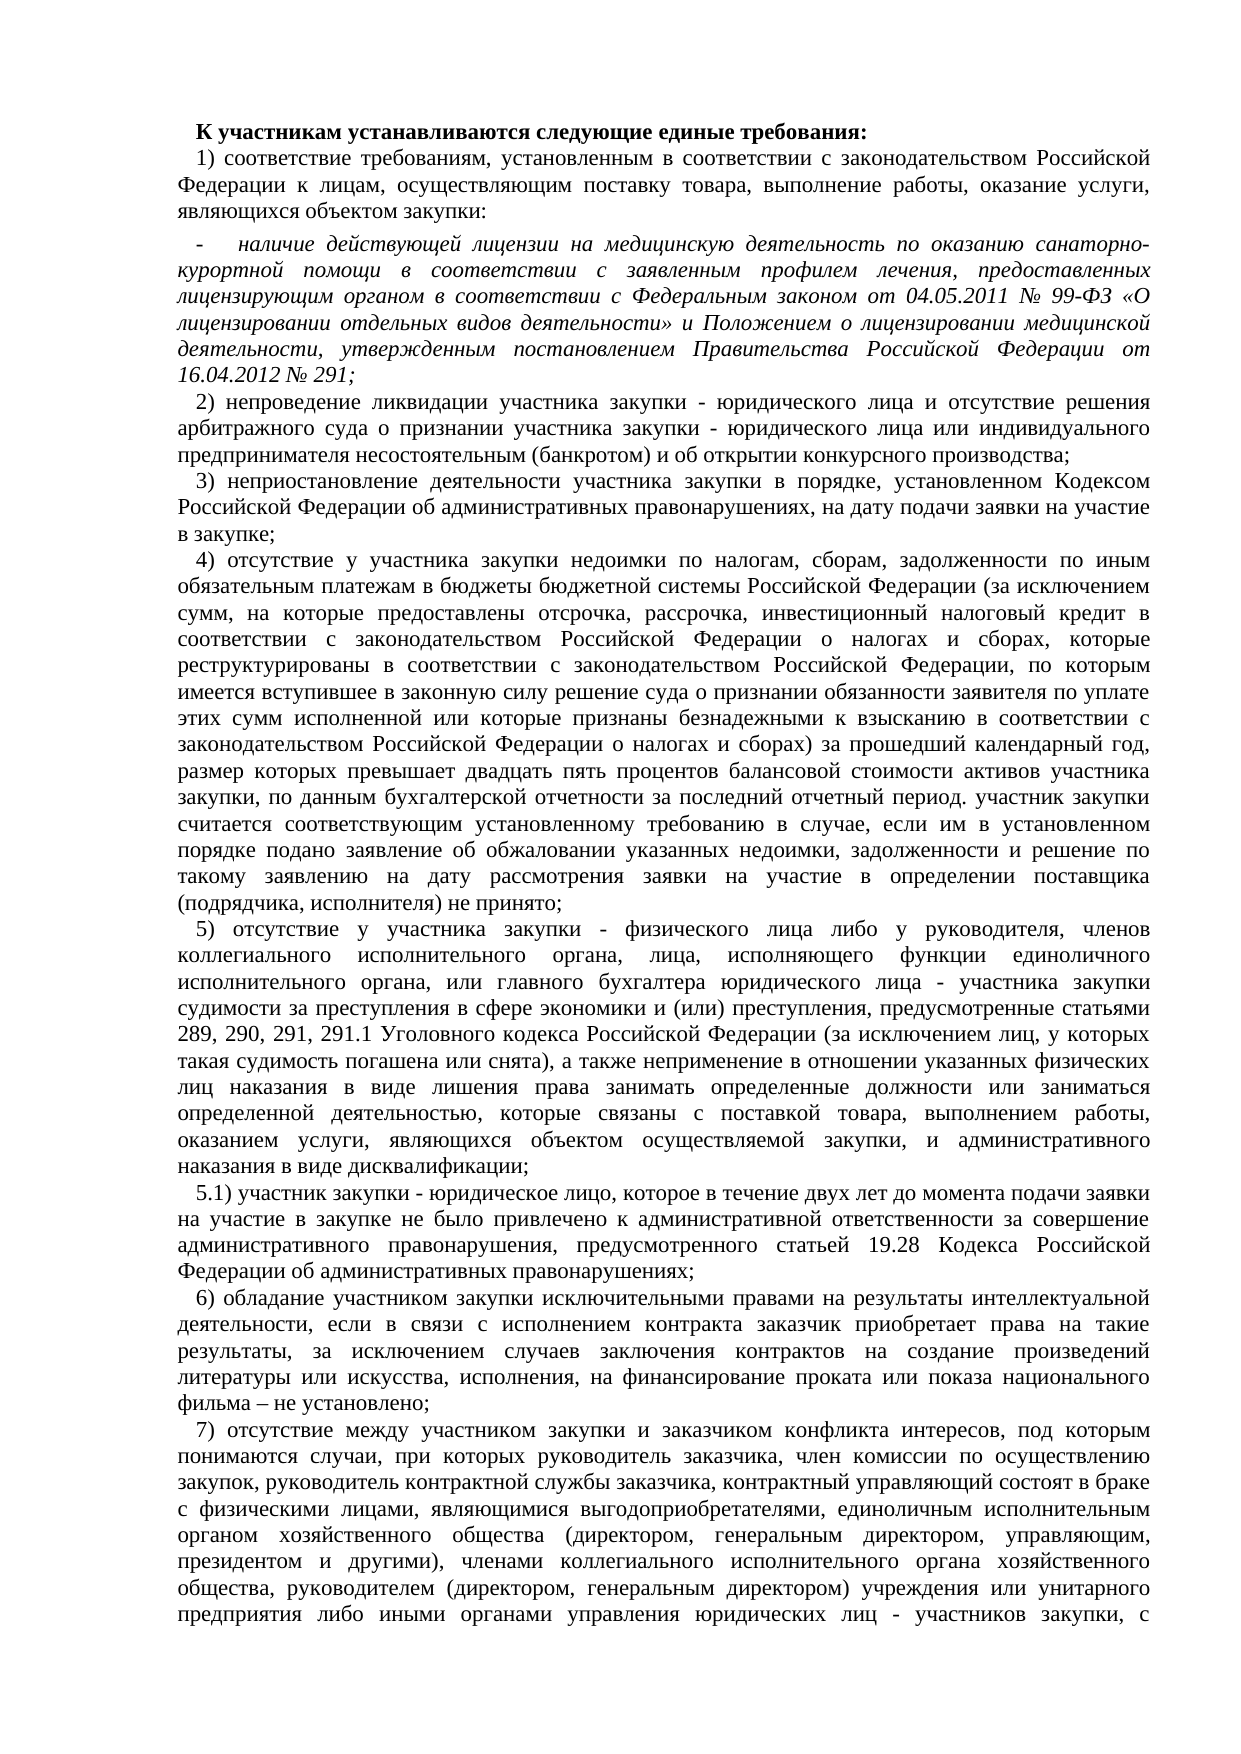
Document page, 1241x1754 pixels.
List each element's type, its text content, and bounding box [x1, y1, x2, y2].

text 1) соответствие требованиям, установленным в соответствии с законодательством Российской Федерации к лицам, осуществляющим поставку товара, выполнение работы, оказание услуги, являющихся объектом закупки: [177, 144, 1152, 223]
text 3) неприостановление деятельности участника закупки в порядке, установленном Кодексом Российской Федерации об административных правонарушениях, на дату подачи заявки на участие в закупке; [177, 467, 1152, 546]
text 6) обладание участником закупки исключительными правами на результаты интеллектуальной деятельности, если в связи с исполнением контракта заказчик приобретает права на такие результаты, за исключением случаев заключения контрактов на создание произведений литературы или искусства, исполнения, на финансирование проката или показа национального фильма – не установлено; [177, 1284, 1152, 1416]
text - наличие действующей лицензии на медицинскую деятельность по оказанию санаторно-курортной помощи в соответствии с заявленным профилем лечения, предоставленных лицензирующим органом в соответствии с Федеральным законом от 04.05.2011 № 99-ФЗ «О лицензировании отдельных видов деятельности» и Положением о лицензировании медицинской деятельности, утвержденным постановлением Правительства Российской Федерации от 16.04.2012 № 291; [177, 230, 1152, 388]
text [177, 1416, 1152, 1627]
text 5.1) участник закупки - юридическое лицо, которое в течение двух лет до момента подачи заявки на участие в закупке не было привлечено к административной ответственности за совершение административного правонарушения, предусмотренного статьей 19.28 Кодекса Российской Федерации об административных правонарушениях; [177, 1178, 1152, 1284]
text 5) отсутствие у участника закупки - физического лица либо у руководителя, членов коллегиального исполнительного органа, лица, исполняющего функции единоличного исполнительного органа, или главного бухгалтера юридического лица - участника закупки судимости за преступления в сфере экономики и (или) преступления, предусмотренные статьями 289, 290, 291, 291.1 Уголовного кодекса Российской Федерации (за исключением лиц, у которых такая судимость погашена или снята), а также неприменение в отношении указанных физических лиц наказания в виде лишения права занимать определенные должности или заниматься определенной деятельностью, которые связаны с поставкой товара, выполнением работы, оказанием услуги, являющихся объектом осуществляемой закупки, и административного наказания в виде дисквалификации; [177, 915, 1152, 1178]
text 2) непроведение ликвидации участника закупки - юридического лица и отсутствие решения арбитражного суда о признании участника закупки - юридического лица или индивидуального предпринимателя несостоятельным (банкротом) и об открытии конкурсного производства; [177, 388, 1152, 467]
text 4) отсутствие у участника закупки недоимки по налогам, сборам, задолженности по иным обязательным платежам в бюджеты бюджетной системы Российской Федерации (за исключением сумм, на которые предоставлены отсрочка, рассрочка, инвестиционный налоговый кредит в соответствии с законодательством Российской Федерации о налогах и сборах, которые реструктурированы в соответствии с законодательством Российской Федерации, по которым имеется вступившее в законную силу решение суда о признании обязанности заявителя по уплате этих сумм исполненной или которые признаны безнадежными к взысканию в соответствии с законодательством Российской Федерации о налогах и сборах) за прошедший календарный год, размер которых превышает двадцать пять процентов балансовой стоимости активов участника закупки, по данным бухгалтерской отчетности за последний отчетный период. участник закупки считается соответствующим установленному требованию в случае, если им в установленном порядке подано заявление об обжаловании указанных недоимки, задолженности и решение по такому заявлению на дату рассмотрения заявки на участие в определении поставщика (подрядчика, исполнителя) не принято; [177, 546, 1152, 915]
text К участникам устанавливаются следующие единые требования: [177, 118, 1152, 144]
